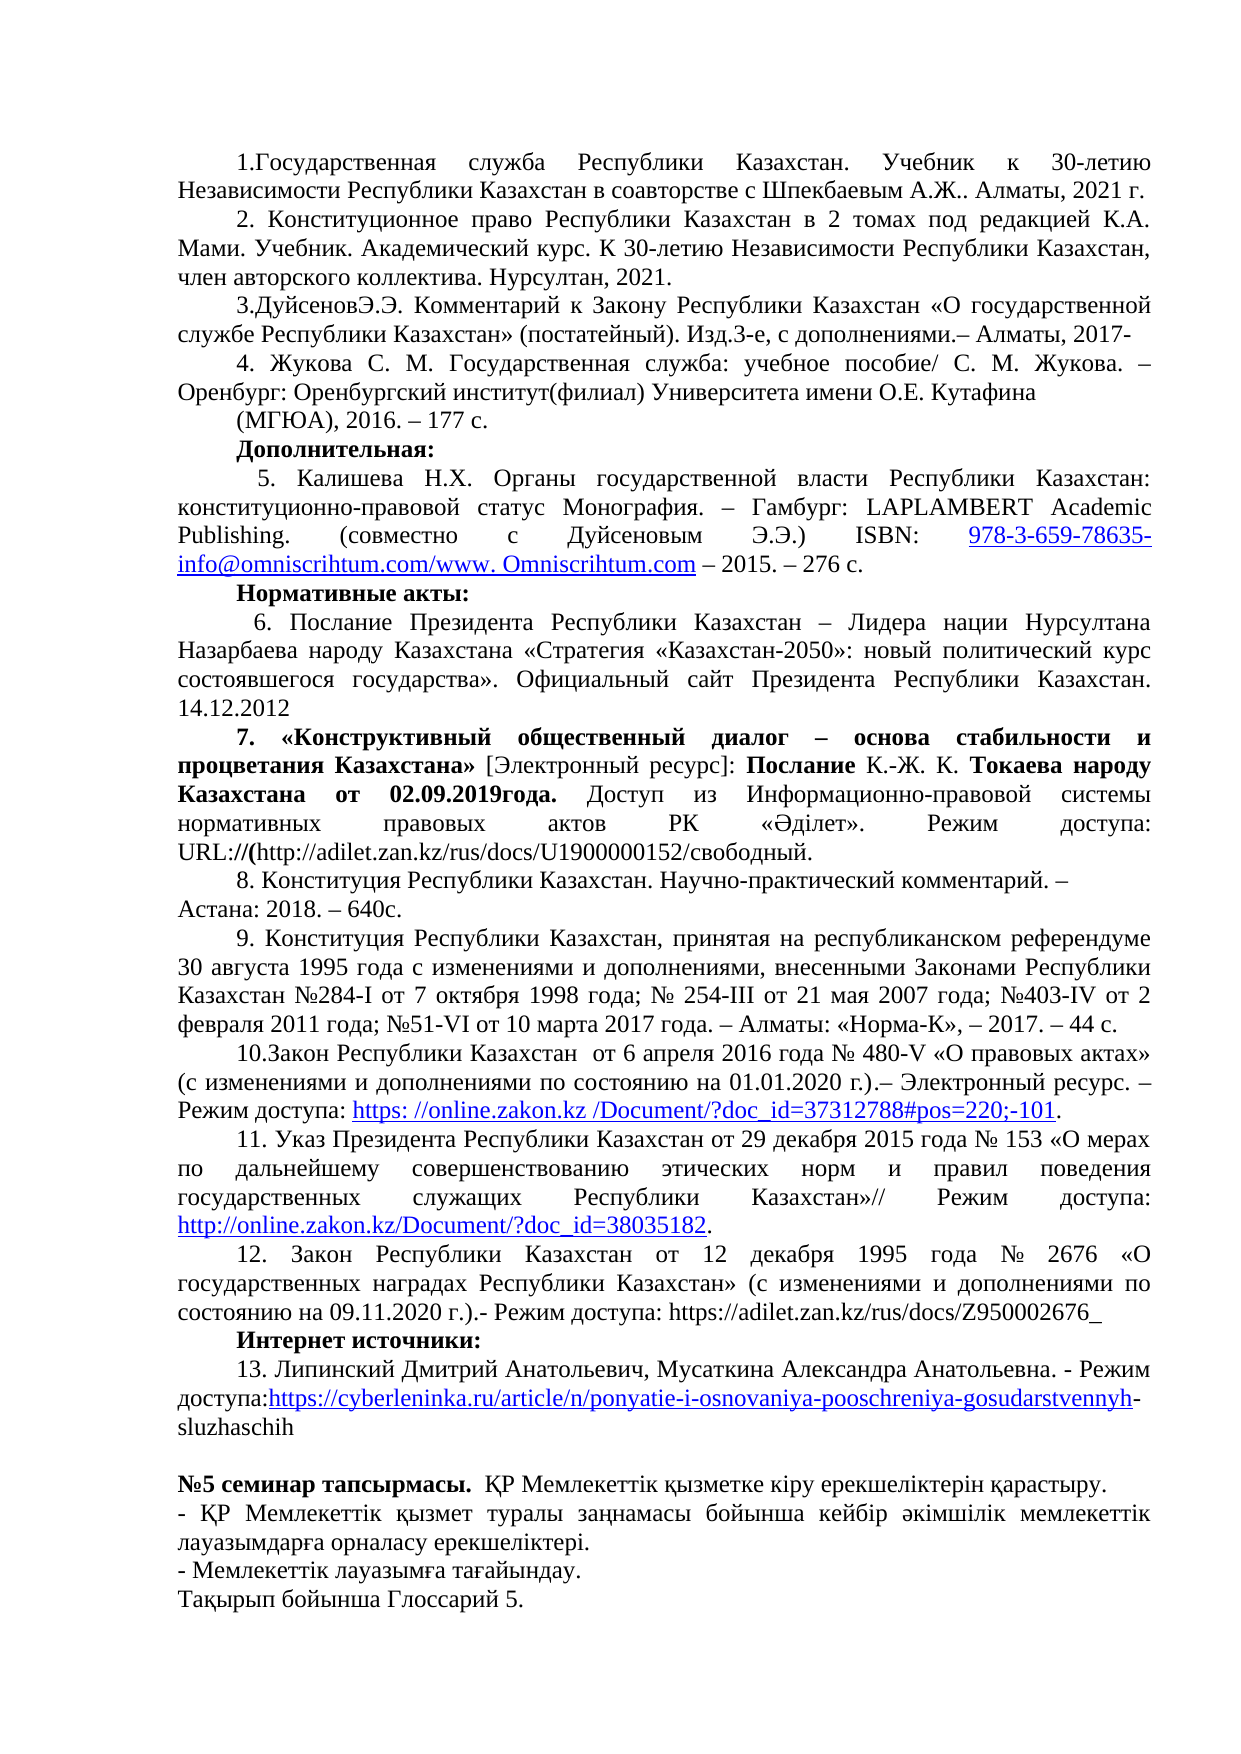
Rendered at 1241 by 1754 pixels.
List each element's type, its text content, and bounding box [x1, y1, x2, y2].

text 8. Конституция Республики Казахстан. Научно-практический комментарий. – Астана: 2018. – 640с. [177, 866, 1152, 923]
text 12. Закон Республики Казахстан от 12 декабря 1995 года № 2676 «О государственных наградах Республики Казахстан» (с изменениями и дополнениями по состоянию на 09.11.2020 г.).- Режим доступа: https://adilet.zan.kz/rus/docs/Z950002676_ [177, 1239, 1152, 1326]
text Нормативные акты: [177, 578, 1152, 607]
text 6. Послание Президента Республики Казахстан – Лидера нации Нурсултана Назарбаева народу Казахстана «Стратегия «Казахстан-2050»: новый политический курс состоявшегося государства». Официальный сайт Президента Республики Казахстан. 14.12.2012 [177, 607, 1152, 722]
text 5. Калишева Н.Х. Органы государственной власти Республики Казахстан: конституционно-правовой статус Монография. – Гамбург: LAPLAMBERT Academic Publishing. (совместно с Дуйсеновым Э.Э.) ISBN: 978-3-659-78635-info@omniscrihtum.com/www. Omniscrihtum.com – 2015. – 276 с. [177, 463, 1152, 578]
text Тақырып бойынша Глоссарий 5. [177, 1584, 1152, 1613]
text Дополнительная: [177, 434, 1152, 463]
text 11. Указ Президента Республики Казахстан от 29 декабря 2015 года № 153 «О мерах по дальнейшему совершенствованию этических норм и правил поведения государственных служащих Республики Казахстан»// Режим доступа: http://online.zakon.kz/Document/?doc_id=38035182. [177, 1124, 1152, 1239]
text 9. Конституция Республики Казахстан, принятая на республиканском референдуме 30 августа 1995 года с изменениями и дополнениями, внесенными Законами Республики Казахстан №284-I от 7 октября 1998 года; № 254-III от 21 мая 2007 года; №403-IV от 2 февраля 2011 года; №51-VI от 10 марта 2017 года. – Алматы: «Норма-К», – 2017. – 44 с. [177, 923, 1152, 1038]
text 13. Липинский Дмитрий Анатольевич, Мусаткина Александра Анатольевна. - Режим доступа:https://cyberleninka.ru/article/n/ponyatie-i-osnovaniya-pooschreniya-gosudarstvennyh-sluzhaschih [177, 1354, 1152, 1441]
text Интернет источники: [177, 1326, 1152, 1354]
text - Мемлекеттік лауазымға тағайындау. [177, 1556, 1152, 1584]
text 4. Жукова С. М. Государственная служба: учебное пособие/ С. М. Жукова. – Оренбург: Оренбургский институт(филиал) Университета имени О.Е. Кутафина [177, 348, 1152, 406]
text (МГЮА), 2016. – 177 с. [177, 406, 1152, 434]
text 7. «Конструктивный общественный диалог – основа стабильности и процветания Казахстана» [Электронный ресурс]: Послание К.-Ж. К. Токаева народу Казахстана от 02.09.2019года. Доступ из Информационно-правовой системы нормативных правовых актов РК «Әділет». Режим доступа: URL://(http://adilet.zan.kz/rus/docs/U1900000152/свободный. [177, 722, 1152, 866]
list 2. Конституционное право Республики Казахстан в 2 томах под редакцией К.А. Мами. Учебник. Академический курс. К 30-летию Независимости Республики Казахстан, член авторского коллектива. Нурсултан, 2021. [177, 204, 1152, 291]
text - ҚР Мемлекеттік қызмет туралы заңнамасы бойынша кейбір әкімшілік мемлекеттік лауазымдарға орналасу ерекшеліктері. [177, 1498, 1152, 1556]
list 1.Государственная служба Республики Казахстан. Учебник к 30-летию Независимости Республики Казахстан в соавторстве с Шпекбаевым А.Ж.. Алматы, 2021 г. [177, 147, 1152, 204]
text 10.Закон Республики Казахстан от 6 апреля 2016 года № 480-V «О правовых актах» (с изменениями и дополнениями по состоянию на 01.01.2020 г.).– Электронный ресурс. – Режим доступа: https: //online.zakon.kz /Document/?doc_id=37312788#pos=220;-101. [177, 1038, 1152, 1124]
text №5 семинар тапсырмасы. ҚР Мемлекеттік қызметке кіру ерекшеліктерін қарастыру. [177, 1469, 1152, 1498]
text 3.ДуйсеновЭ.Э. Комментарий к Закону Республики Казахстан «О государственной службе Республики Казахстан» (постатейный). Изд.3-е, с дополнениями.– Алматы, 2017- [177, 291, 1152, 348]
